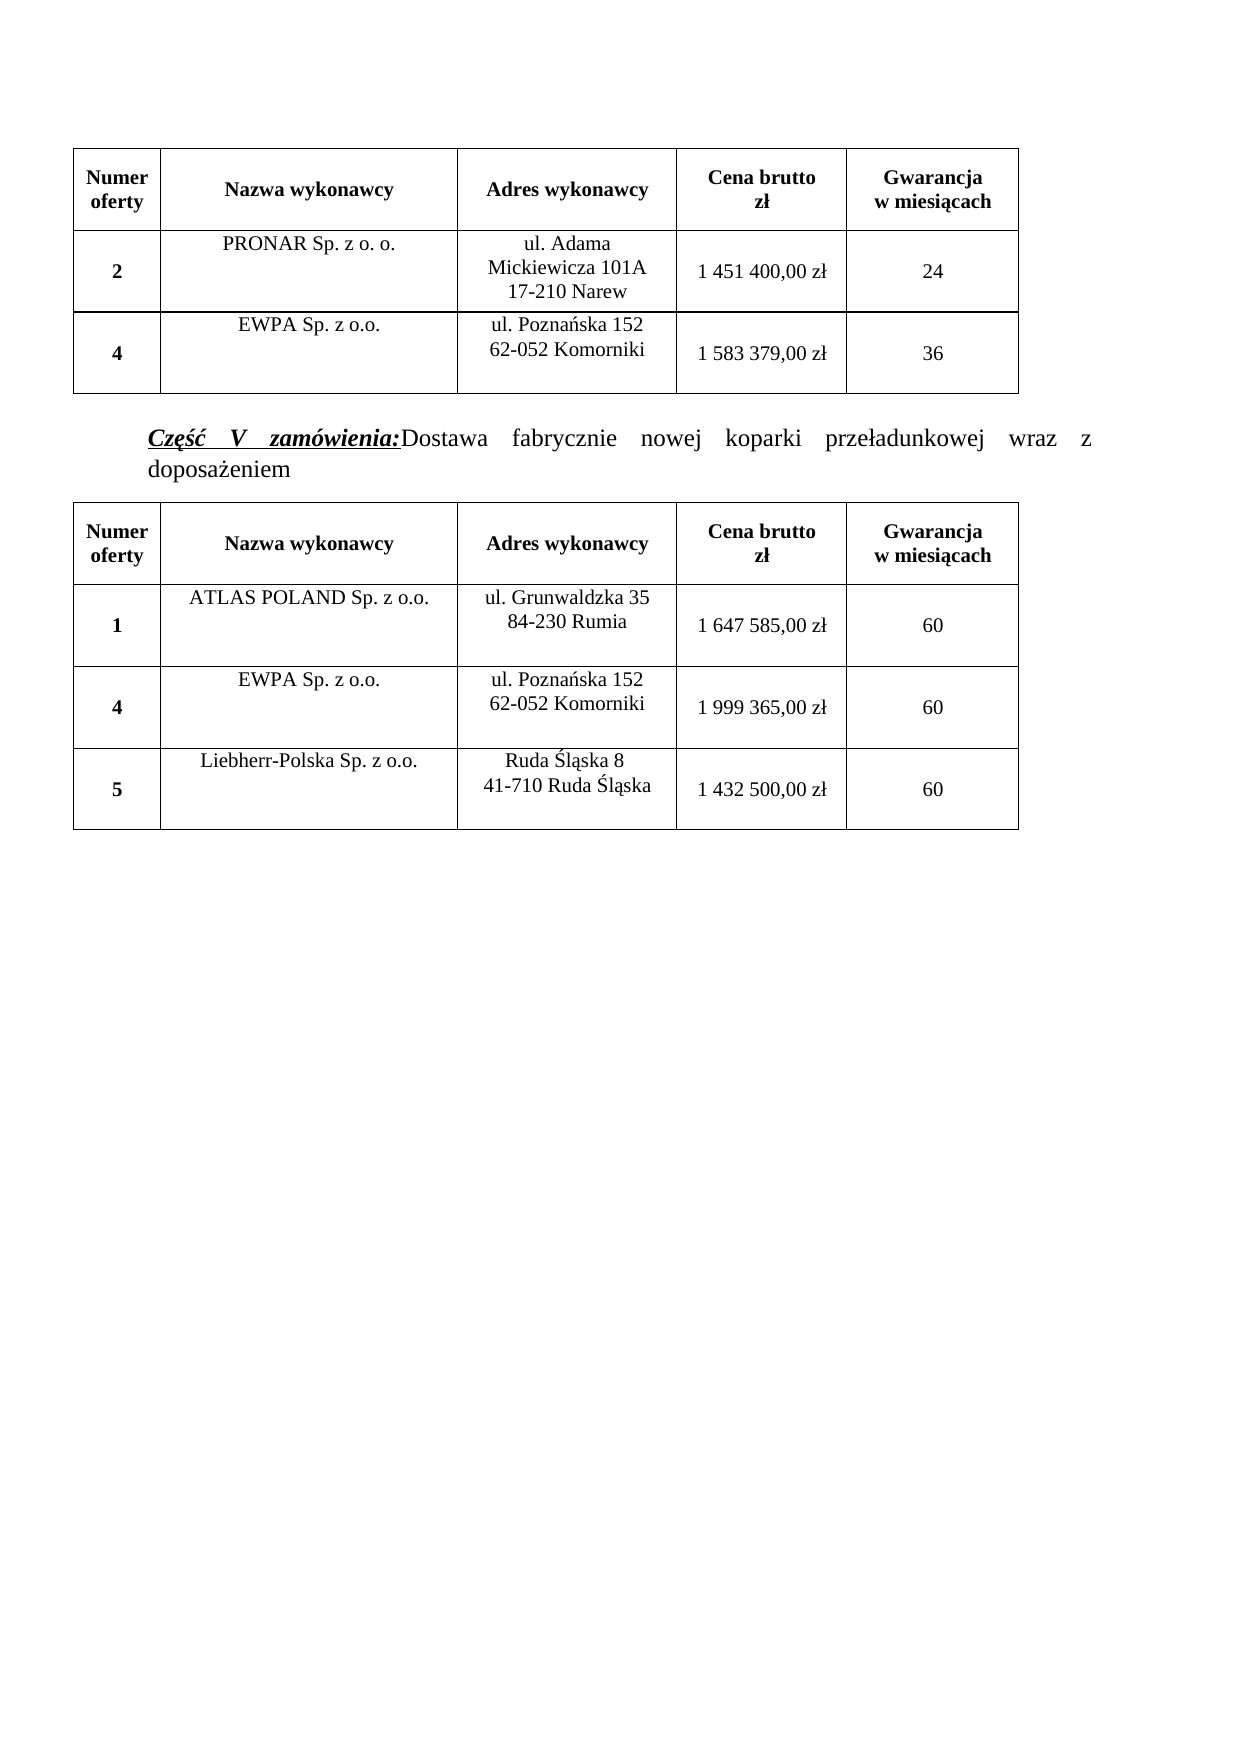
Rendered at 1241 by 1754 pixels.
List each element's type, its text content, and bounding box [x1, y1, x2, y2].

table_cell 2 [74, 231, 160, 311]
table_header Numer oferty [74, 149, 160, 229]
table_cell 36 [847, 313, 1018, 393]
table_header Adres wykonawcy [458, 503, 676, 584]
table_cell 1 [74, 585, 160, 666]
table_cell 4 [74, 667, 160, 747]
table_header Nazwa wykonawcy [161, 503, 457, 584]
table_cell 1 451 400,00 zł [677, 231, 846, 311]
table_cell Liebherr-Polska Sp. z o.o. [161, 749, 457, 829]
table_header Cena brutto zł [677, 149, 846, 229]
table_header Gwarancja w miesiącach [847, 503, 1018, 584]
table_cell PRONAR Sp. z o. o. [161, 231, 457, 311]
table_cell 1 432 500,00 zł [677, 749, 846, 829]
table_cell ul. Grunwaldzka 35 84-230 Rumia [458, 585, 676, 666]
table_cell Ruda Śląska 8 41-710 Ruda Śląska [458, 749, 676, 829]
table_header Nazwa wykonawcy [161, 149, 457, 229]
table_header Numer oferty [74, 503, 160, 584]
table_cell ul. Poznańska 152 62-052 Komorniki [458, 667, 676, 747]
table_header Adres wykonawcy [458, 149, 676, 229]
table_cell 24 [847, 231, 1018, 311]
table_cell 1 647 585,00 zł [677, 585, 846, 666]
table_cell EWPA Sp. z o.o. [161, 667, 457, 747]
table_cell 1 999 365,00 zł [677, 667, 846, 747]
table_cell 1 583 379,00 zł [677, 313, 846, 393]
table_cell ul. Poznańska 152 62-052 Komorniki [458, 313, 676, 393]
table_cell ATLAS POLAND Sp. z o.o. [161, 585, 457, 666]
table_cell 5 [74, 749, 160, 829]
table_cell 60 [847, 667, 1018, 747]
table_cell ul. Adama Mickiewicza 101A 17-210 Narew [458, 231, 676, 311]
text Część V zamówienia:Dostawa fabrycznie nowej koparki przeładunkowej wraz z doposażeniem [148, 423, 1093, 483]
table_header Cena brutto zł [677, 503, 846, 584]
table_cell 4 [74, 313, 160, 393]
table_cell 60 [847, 749, 1018, 829]
table_cell EWPA Sp. z o.o. [161, 313, 457, 393]
table_header Gwarancja w miesiącach [847, 149, 1018, 229]
table_cell 60 [847, 585, 1018, 666]
